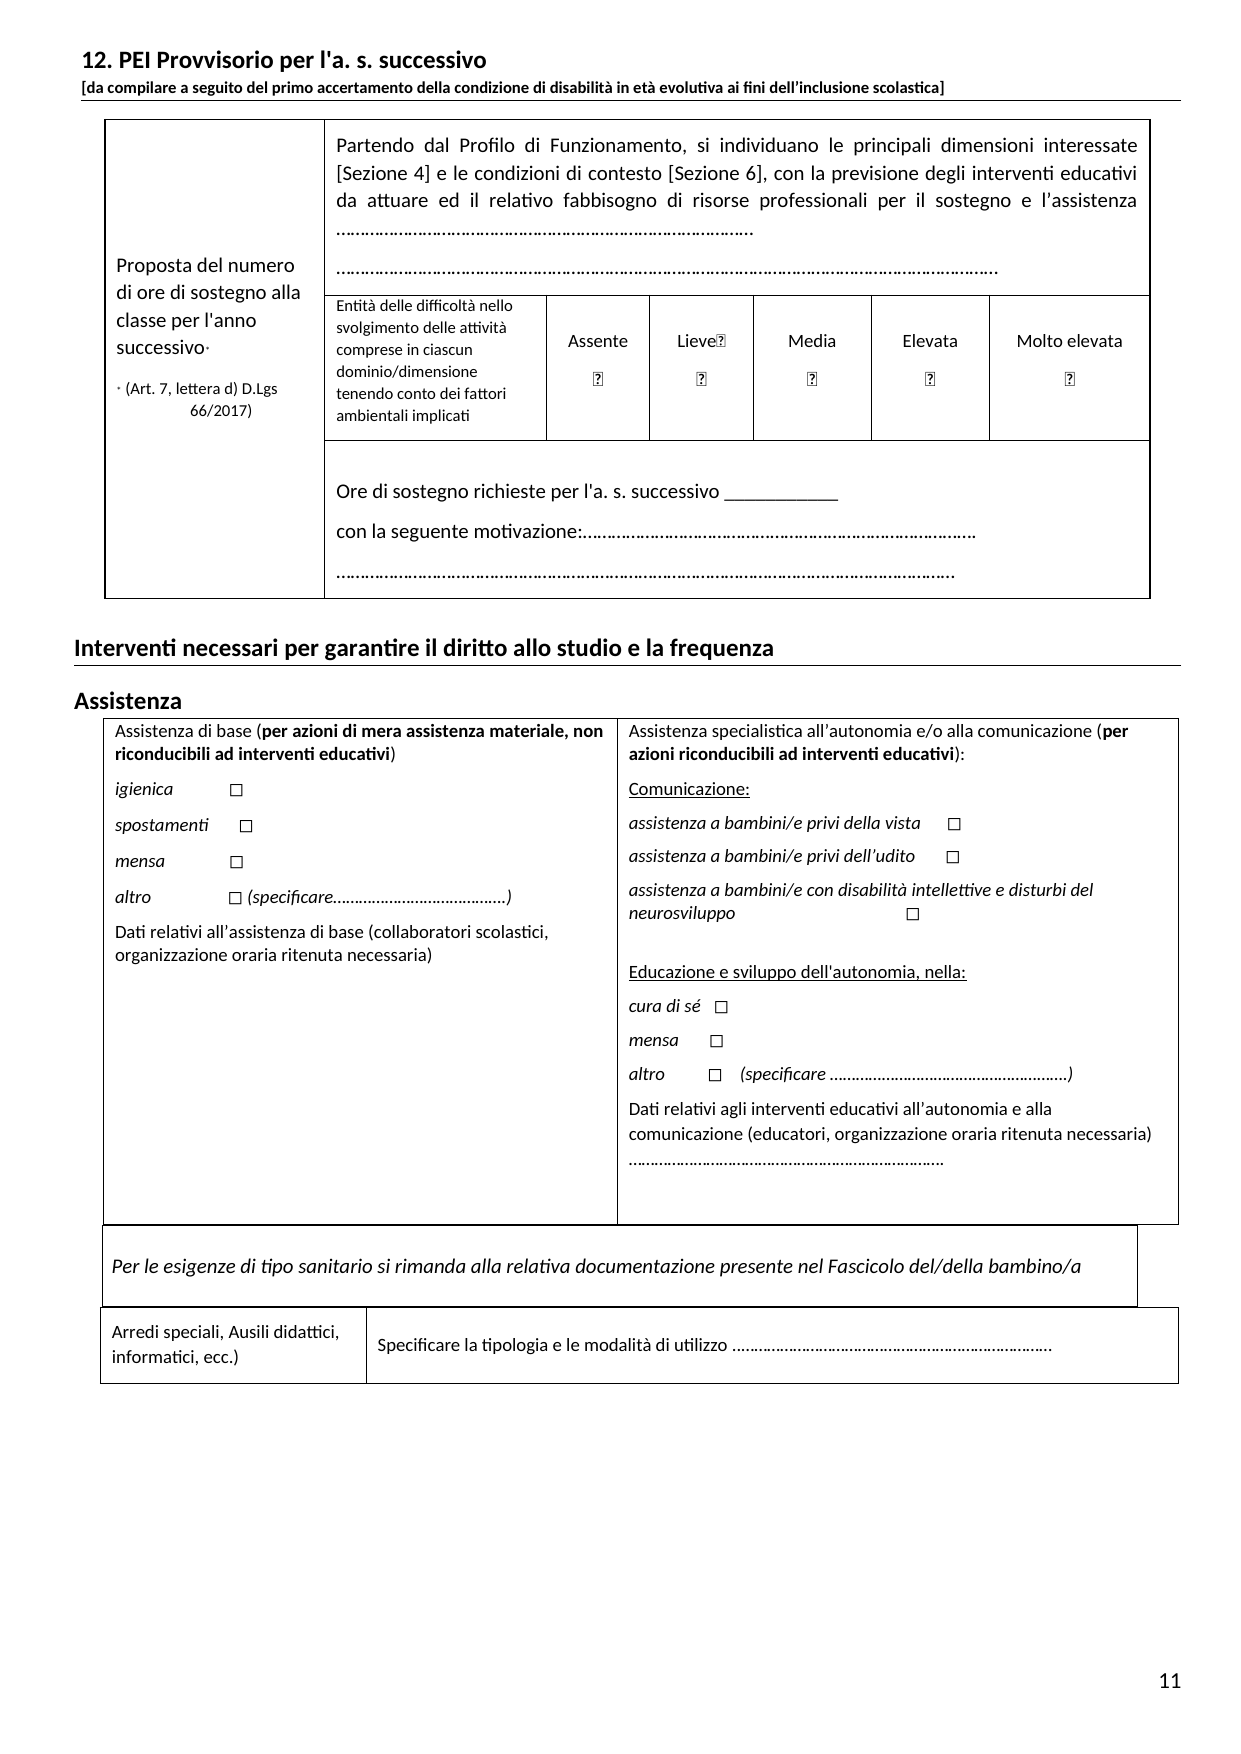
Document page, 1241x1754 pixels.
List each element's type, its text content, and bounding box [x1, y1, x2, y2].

subtitle 12. PEI Provvisorio per l'a. s. successivo [81, 44, 1181, 75]
table_cell Lieve  [650, 296, 753, 440]
table_cell Assente  [547, 296, 649, 440]
table_cell Media  [754, 296, 871, 440]
table_header Assistenza specialistica all’autonomia e/o alla comunicazione (per azioni riconducibili ad interventi educativi): Comunicazione: assistenza a bambini/e privi della vista ◻ assistenza a bambini/e privi dell’udito ◻ assistenza a bambini/e con disabilità intellettive e disturbi del neurosviluppo ◻ Educazione e sviluppo dell'autonomia, nella: cura di sé ◻ mensa ◻ altro ◻ (specificare ……………………………………………….) Dati relativi agli interventi educativi all’autonomia e alla comunicazione (educatori, organizzazione oraria ritenuta necessaria)………………………………………………………………. [618, 719, 1178, 1223]
table_cell Entità delle difficoltà nello svolgimento delle attività comprese in ciascun dominio/dimensione tenendo conto dei fattori ambientali implicati [325, 296, 546, 440]
table_header Assistenza di base (per azioni di mera assistenza materiale, non riconducibili ad interventi educativi) igienica ◻ spostamenti ◻ mensa ◻ altro ◻ (specificare………………………………….) Dati relativi all’assistenza di base (collaboratori scolastici, organizzazione oraria ritenuta necessaria) [104, 719, 617, 1223]
table_header Proposta del numero di ore di sostegno alla classe per l'anno successivo* * (Art. 7, lettera d) D.Lgs 66/2017) [106, 120, 324, 598]
table_header Arredi speciali, Ausili didattici, informatici, ecc.) [101, 1308, 366, 1383]
table_header Partendo dal Profilo di Funzionamento, si individuano le principali dimensioni interessate [Sezione 4] e le condizioni di contesto [Sezione 6], con la previsione degli interventi educativi da attuare ed il relativo fabbisogno di risorse professionali per il sostegno e l’assistenza …………………………………………………………………………… ………………………………………………………………………………………………………………………… [325, 120, 1149, 294]
text Per le esigenze di tipo sanitario si rimanda alla relativa documentazione presente nel Fascicolo del/della bambino/a [103, 1250, 1137, 1278]
table_cell Molto elevata  [990, 296, 1149, 440]
text Assistenza [74, 685, 1181, 715]
subtitle [da compilare a seguito del primo accertamento della condizione di disabilità in età evolutiva ai fini dell’inclusione scolastica] [81, 77, 1181, 100]
table_cell Elevata  [872, 296, 989, 440]
table_cell Ore di sostegno richieste per l'a. s. successivo ___________ con la seguente motivazione:………………………………………………………………………. ………………………………………………………………………………………………………………… [325, 441, 1149, 598]
subtitle Interventi necessari per garantire il diritto allo studio e la frequenza [74, 632, 1181, 665]
table_header Specificare la tipologia e le modalità di utilizzo ..……………………………………………………………… [367, 1308, 1178, 1383]
